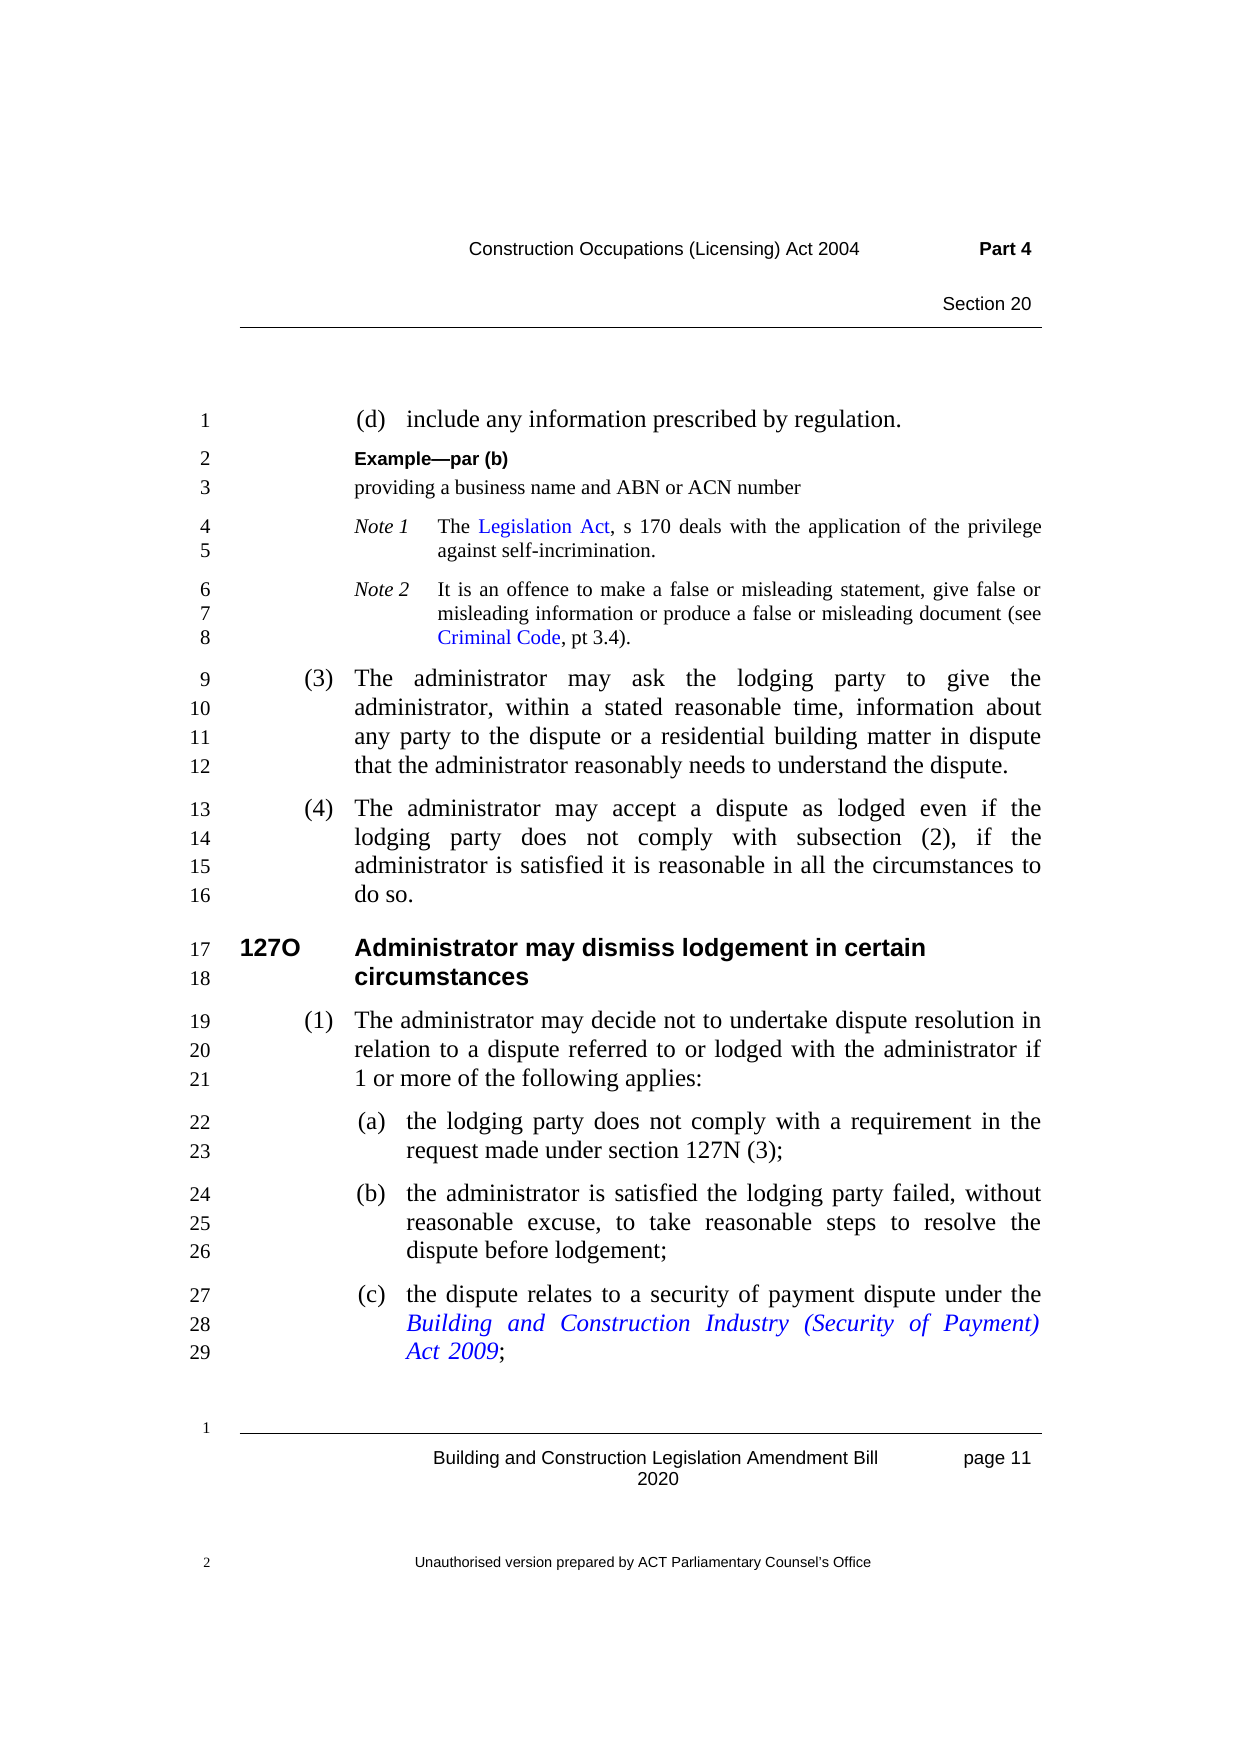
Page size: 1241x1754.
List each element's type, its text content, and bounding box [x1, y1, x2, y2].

text (a) the lodging party does not comply with a requirement in the request made under section 127N (3); [239, 1106, 1042, 1163]
text (4) The administrator may accept a dispute as lodged even if the lodging party does not comply with subsection (2), if the administrator is satisfied it is reasonable in all the circumstances to do so. [239, 793, 1042, 908]
text (3) The administrator may ask the lodging party to give the administrator, within a stated reasonable time, information about any party to the dispute or a residential building matter in dispute that the administrator reasonably needs to understand the dispute. [239, 663, 1042, 778]
text 127O Administrator may dismiss lodgement in certain circumstances [239, 933, 1042, 991]
text (c) the dispute relates to a security of payment dispute under the Building and Construction Industry (Security of Payment) Act 2009; [239, 1279, 1042, 1365]
text (b) the administrator is satisfied the lodging party failed, without reasonable excuse, to take reasonable steps to resolve the dispute before lodgement; [239, 1178, 1042, 1264]
text providing a business name and ABN or ACN number [354, 475, 1042, 499]
text Example—par (b) [354, 447, 1042, 469]
text (1) The administrator may decide not to undertake dispute resolution in relation to a dispute referred to or lodged with the administrator if 1 or more of the following applies: [239, 1005, 1042, 1091]
text Note 1 The Legislation Act, s 170 deals with the application of the privilege against self-incrimination. [354, 514, 1042, 562]
text Note 2 It is an offence to make a false or misleading statement, give false or misleading information or produce a false or misleading document (see Criminal Code, pt 3.4). [354, 577, 1042, 649]
text (d) include any information prescribed by regulation. [239, 404, 1042, 433]
